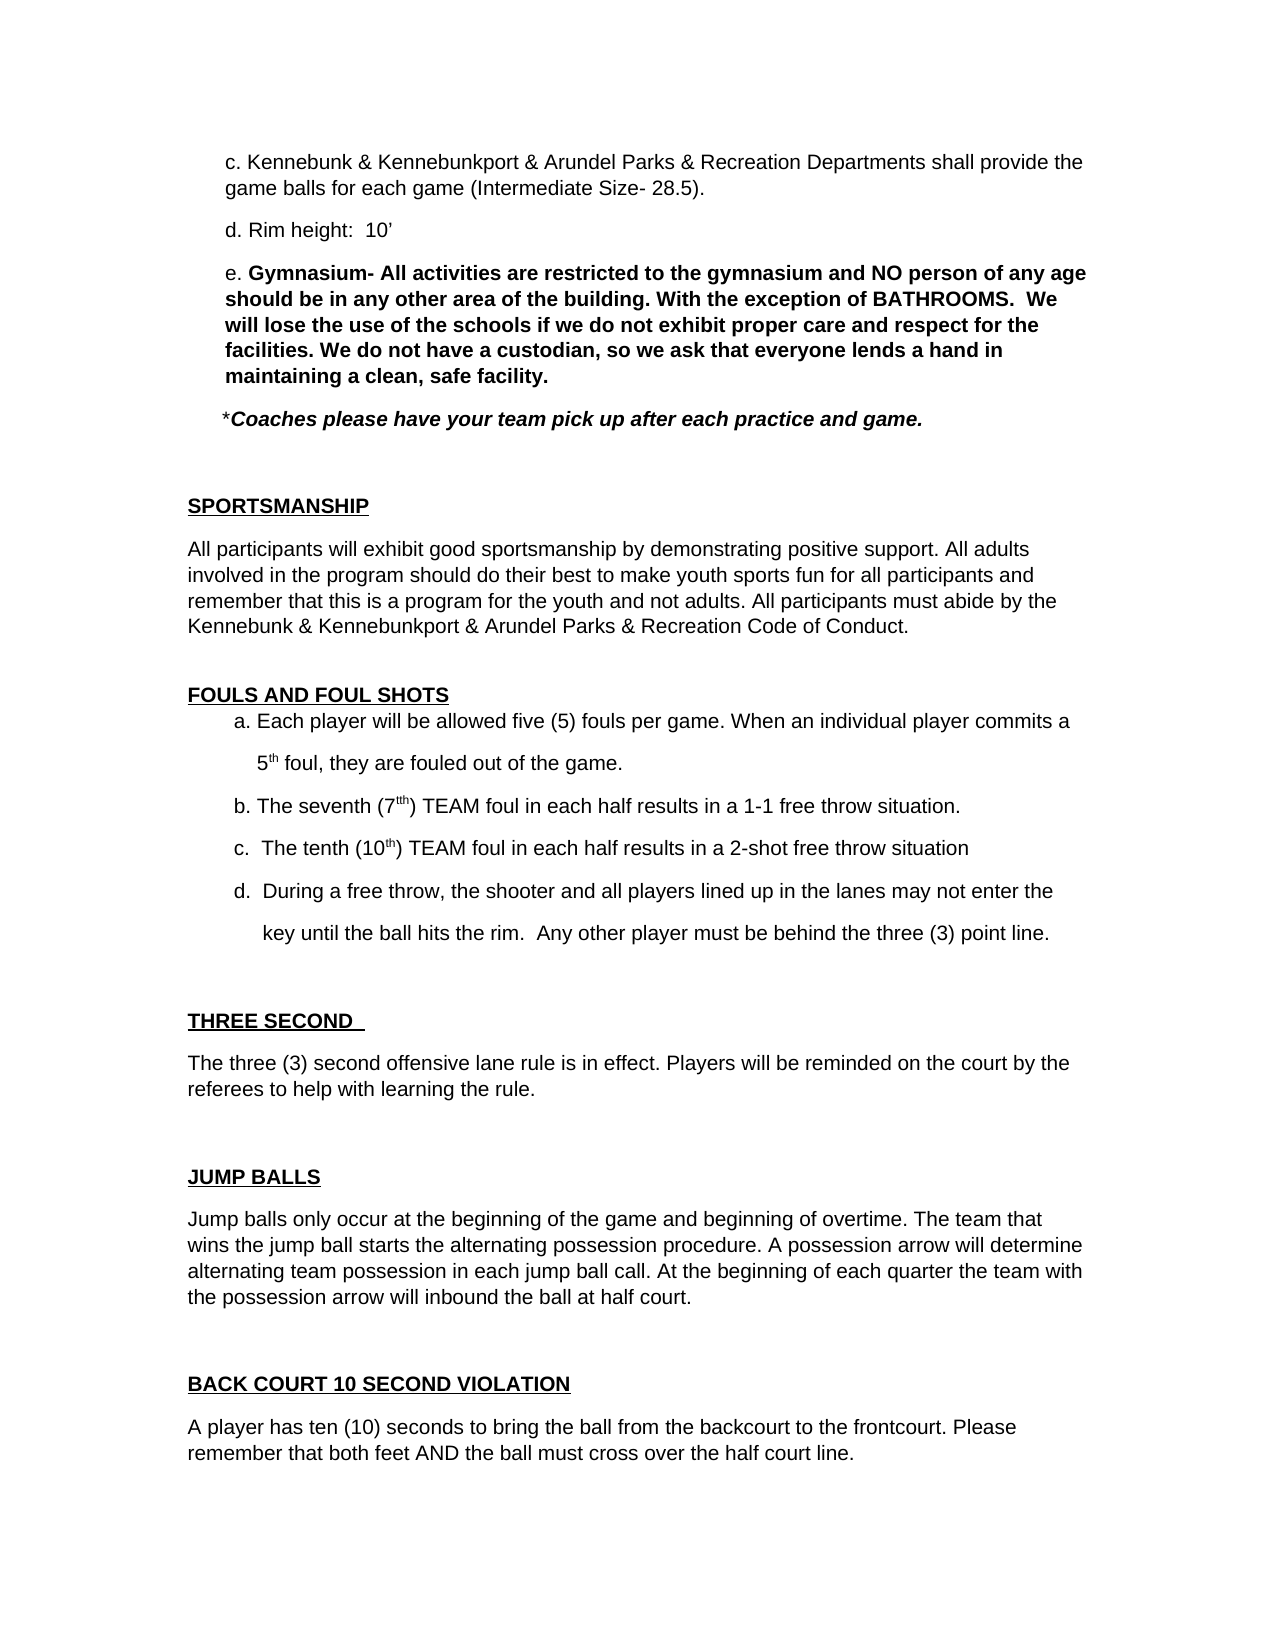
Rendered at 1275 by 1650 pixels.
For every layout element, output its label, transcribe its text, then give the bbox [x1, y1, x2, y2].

text Jump balls only occur at the beginning of the game and beginning of overtime. The team that wins the jump ball starts the alternating possession procedure. A possession arrow will determine alternating team possession in each jump ball call. At the beginning of each quarter the team with the possession arrow will inbound the ball at half court. [187, 1207, 1087, 1308]
text c. Kennebunk & Kennebunkport & Arundel Parks & Recreation Departments shall provide the game balls for each game (Intermediate Size- 28.5). [225, 150, 1087, 200]
text *Coaches please have your team pick up after each practice and game. [187, 407, 1087, 431]
text d. During a free throw, the shooter and all players lined up in the lanes may not enter the [187, 878, 1087, 902]
text d. Rim height: 10’ [225, 218, 1087, 242]
text b. The seventh (7tth) TEAM foul in each half results in a 1-1 free throw situation. [187, 793, 1087, 817]
text JUMP BALLS [187, 1164, 1087, 1188]
text The three (3) second offensive lane rule is in effect. Players will be reminded on the court by the referees to help with learning the rule. [187, 1051, 1087, 1101]
text 5th foul, they are fouled out of the game. [187, 751, 1087, 775]
text e. Gymnasium- All activities are restricted to the gymnasium and NO person of any age should be in any other area of the building. With the exception of BATHROOMS. We will lose the use of the schools if we do not exhibit proper care and respect for the facilities. We do not have a custodian, so we ask that everyone lends a hand in maintaining a clean, safe facility. [225, 261, 1087, 388]
text FOULS AND FOUL SHOTS a. Each player will be allowed five (5) fouls per game. When an individual player commits a [187, 657, 1087, 732]
text BACK COURT 10 SECOND VIOLATION [187, 1372, 1087, 1396]
text A player has ten (10) seconds to bring the ball from the backcourt to the frontcourt. Please remember that both feet AND the ball must cross over the half court line. [187, 1414, 1087, 1464]
text THREE SECOND [187, 1008, 1087, 1032]
text All participants will exhibit good sportsmanship by demonstrating positive support. All adults involved in the program should do their best to make youth sports fun for all participants and remember that this is a program for the youth and not adults. All participants must abide by the Kennebunk & Kennebunkport & Arundel Parks & Recreation Code of Conduct. [187, 537, 1087, 638]
text c. The tenth (10th) TEAM foul in each half results in a 2-shot free throw situation [187, 836, 1087, 860]
text key until the ball hits the rim. Any other player must be behind the three (3) point line. [187, 921, 1087, 945]
text SPORTSMANSHIP [187, 494, 1087, 518]
